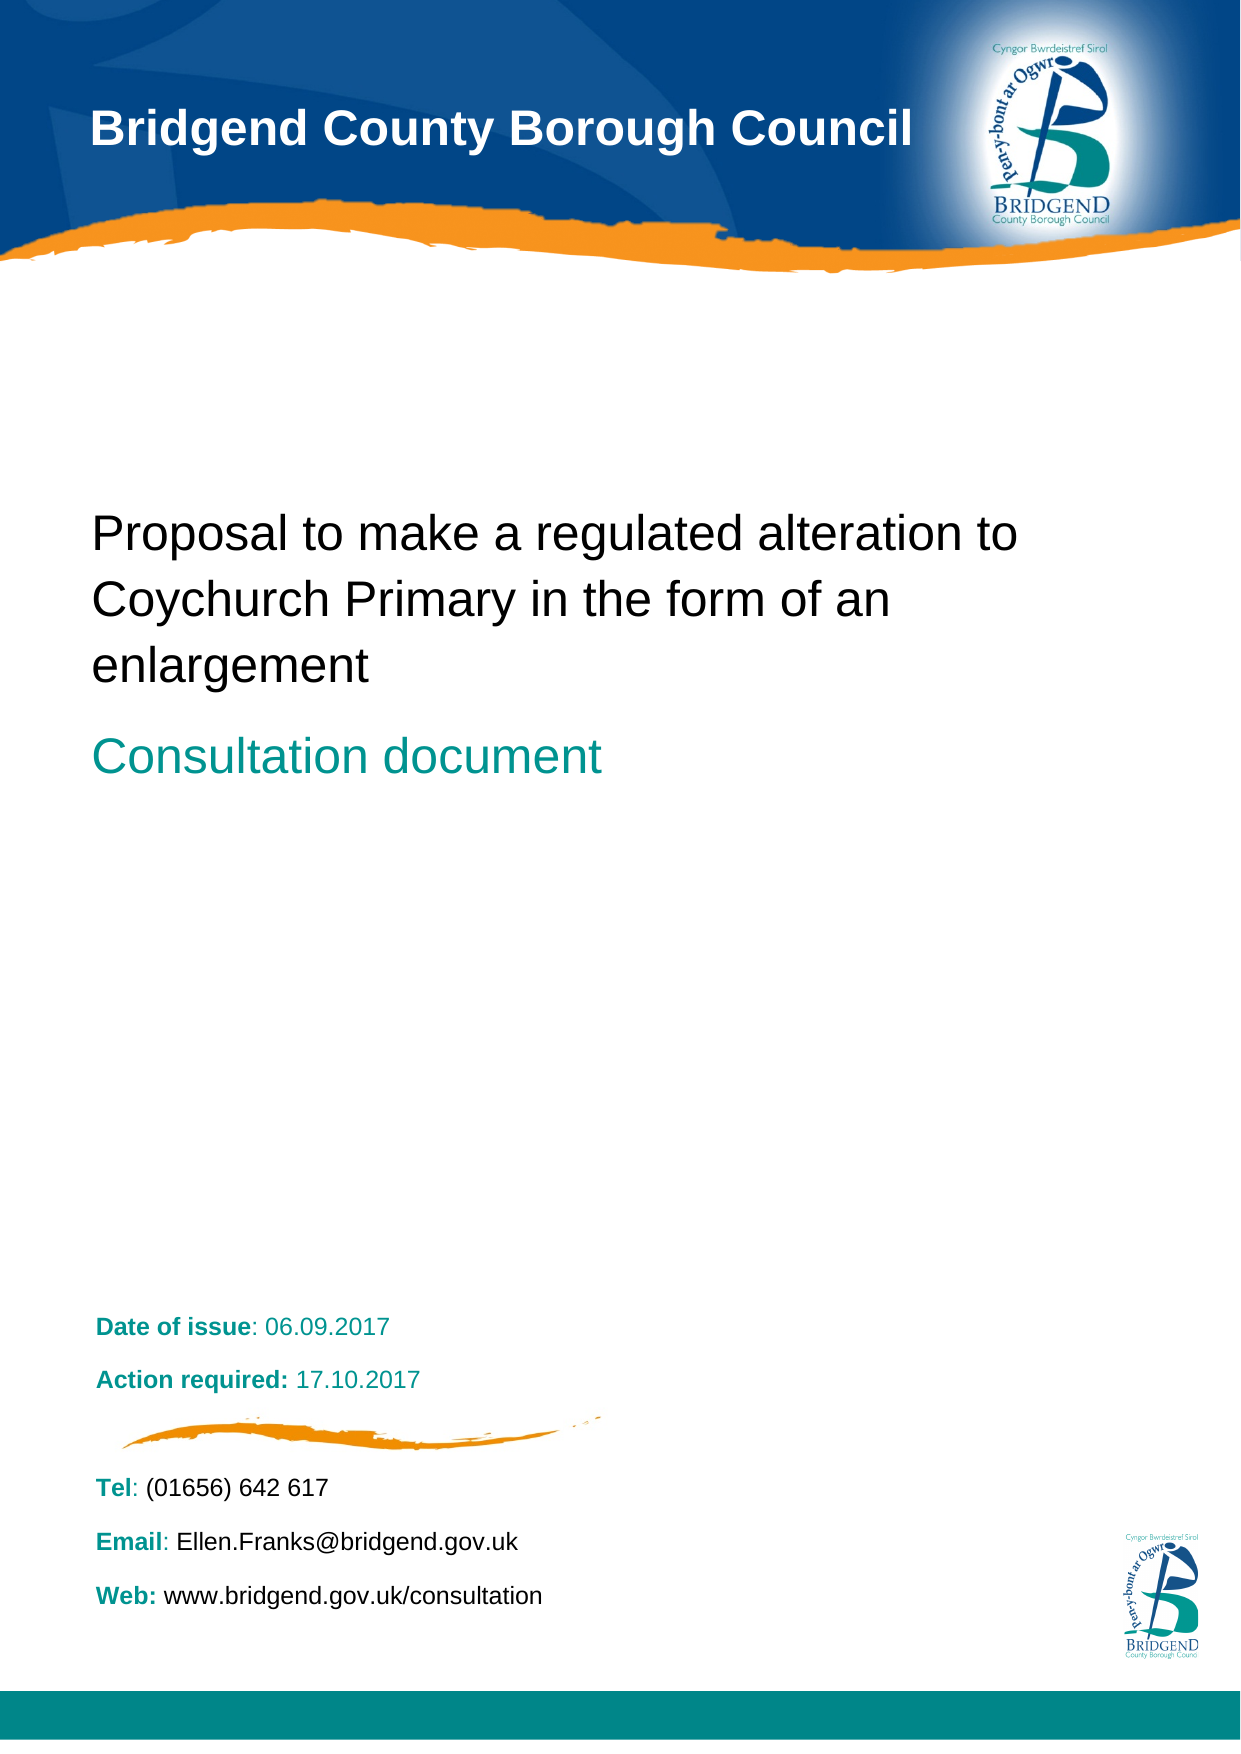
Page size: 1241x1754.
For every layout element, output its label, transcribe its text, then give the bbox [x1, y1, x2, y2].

text Proposal to make a regulated alteration to Coychurch Primary in the form of an enlargement [91, 503, 1090, 693]
picture [0, 0, 1241, 282]
picture [104, 1396, 620, 1469]
text Consultation document [91, 726, 1090, 784]
picture [1123, 1534, 1199, 1659]
